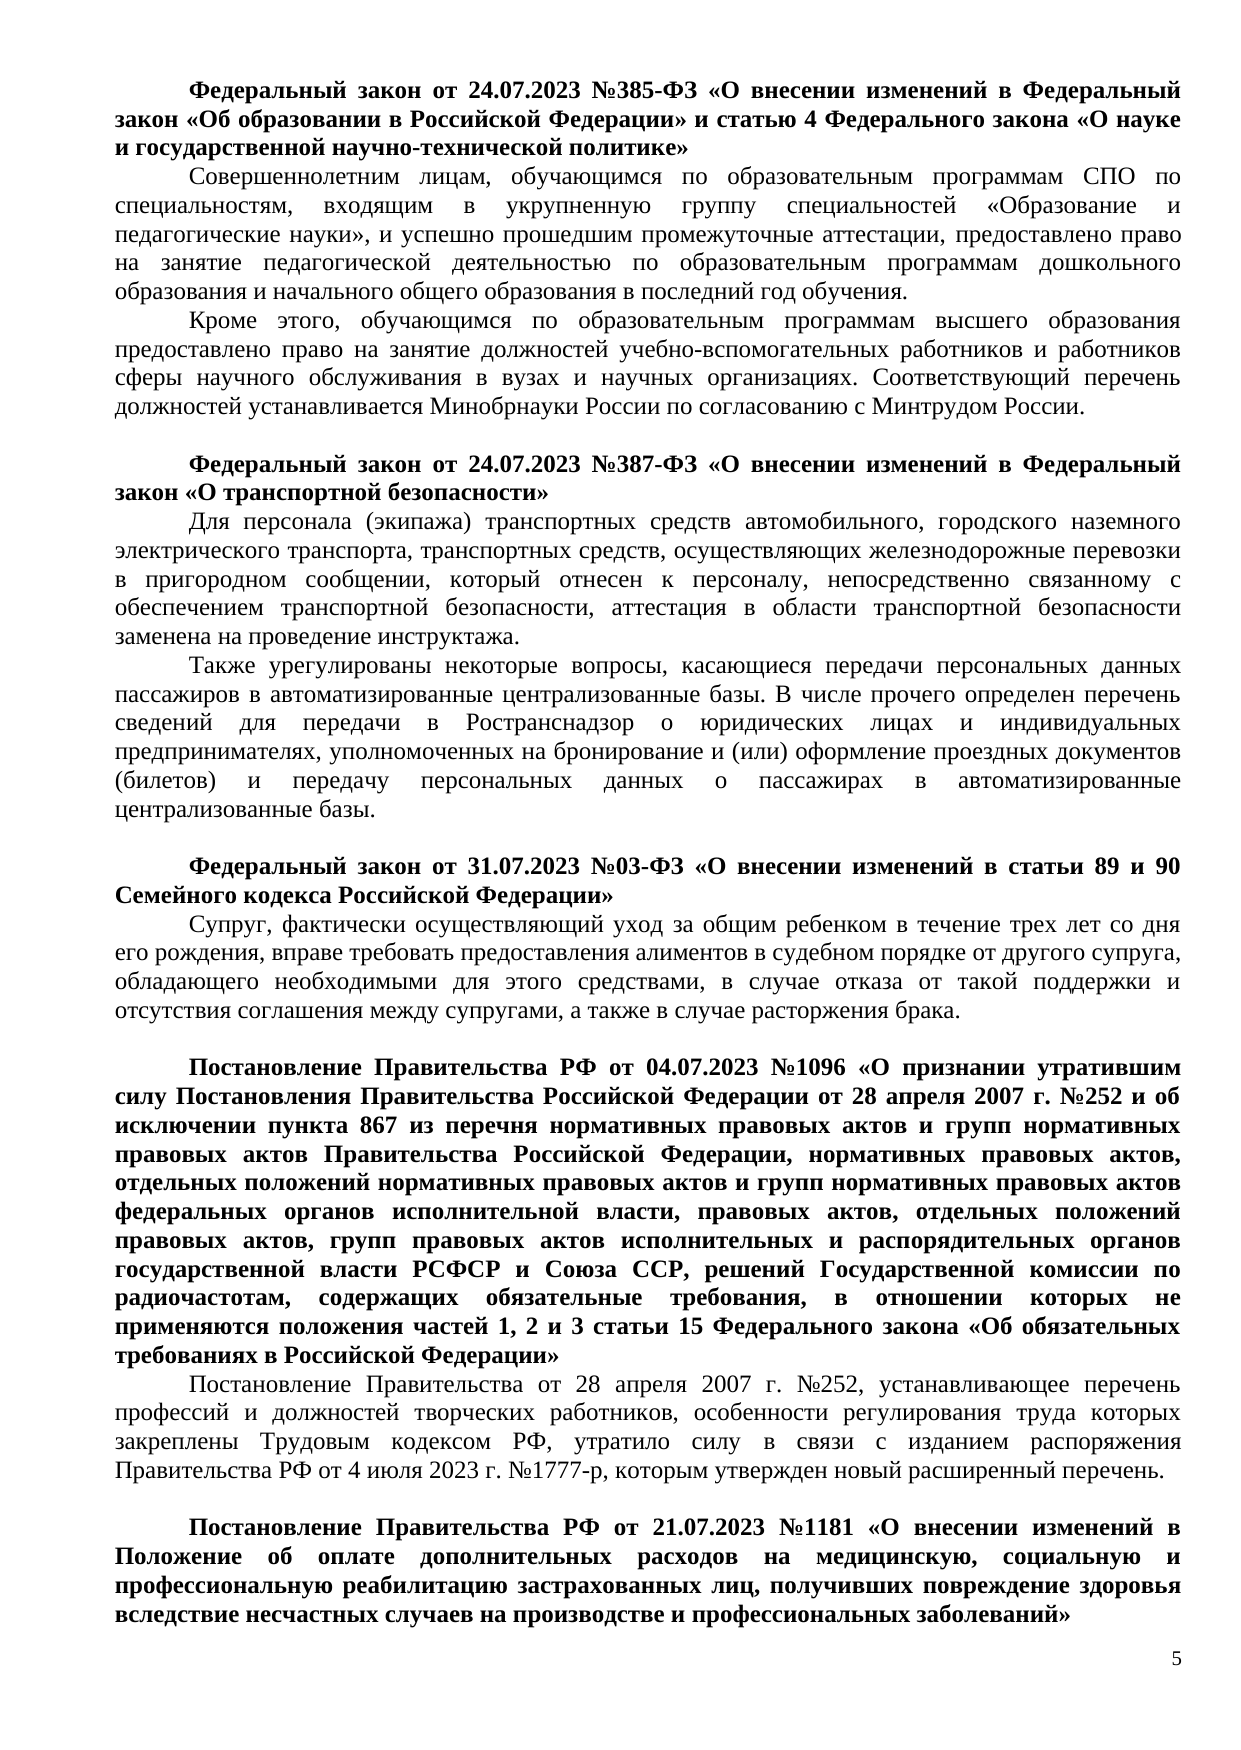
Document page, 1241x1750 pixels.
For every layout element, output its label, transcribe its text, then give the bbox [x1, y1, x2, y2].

text Для персонала (экипажа) транспортных средств автомобильного, городского наземного электрического транспорта, транспортных средств, осуществляющих железнодорожные перевозки в пригородном сообщении, который отнесен к персоналу, непосредственно связанному с обеспечением транспортной безопасности, аттестация в области транспортной безопасности заменена на проведение инструктажа. [114, 506, 1182, 650]
text Федеральный закон от 24.07.2023 №387-ФЗ «О внесении изменений в Федеральный закон «О транспортной безопасности» [114, 449, 1182, 506]
text Также урегулированы некоторые вопросы, касающиеся передачи персональных данных пассажиров в автоматизированные централизованные базы. В числе прочего определен перечень сведений для передачи в Ространснадзор о юридических лицах и индивидуальных предпринимателях, уполномоченных на бронирование и (или) оформление проездных документов (билетов) и передачу персональных данных о пассажирах в автоматизированные централизованные базы. [114, 650, 1182, 822]
text Постановление Правительства РФ от 21.07.2023 №1181 «О внесении изменений в Положение об оплате дополнительных расходов на медицинскую, социальную и профессиональную реабилитацию застрахованных лиц, получивших повреждение здоровья вследствие несчастных случаев на производстве и профессиональных заболеваний» [114, 1512, 1182, 1627]
text Кроме этого, обучающимся по образовательным программам высшего образования предоставлено право на занятие должностей учебно-вспомогательных работников и работников сферы научного обслуживания в вузах и научных организациях. Соответствующий перечень должностей устанавливается Минобрнауки России по согласованию с Минтрудом России. [114, 305, 1182, 420]
text Постановление Правительства РФ от 04.07.2023 №1096 «О признании утратившим силу Постановления Правительства Российской Федерации от 28 апреля 2007 г. №252 и об исключении пункта 867 из перечня нормативных правовых актов и групп нормативных правовых актов Правительства Российской Федерации, нормативных правовых актов, отдельных положений нормативных правовых актов и групп нормативных правовых актов федеральных органов исполнительной власти, правовых актов, отдельных положений правовых актов, групп правовых актов исполнительных и распорядительных органов государственной власти РСФСР и Союза ССР, решений Государственной комиссии по радиочастотам, содержащих обязательные требования, в отношении которых не применяются положения частей 1, 2 и 3 статьи 15 Федерального закона «Об обязательных требованиях в Российской Федерации» [114, 1052, 1182, 1369]
text Супруг, фактически осуществляющий уход за общим ребенком в течение трех лет со дня его рождения, вправе требовать предоставления алиментов в судебном порядке от другого супруга, обладающего необходимыми для этого средствами, в случае отказа от такой поддержки и отсутствия соглашения между супругами, а также в случае расторжения брака. [114, 909, 1182, 1024]
text Федеральный закон от 31.07.2023 №03-ФЗ «О внесении изменений в статьи 89 и 90 Семейного кодекса Российской Федерации» [114, 851, 1182, 909]
text Совершеннолетним лицам, обучающимся по образовательным программам СПО по специальностям, входящим в укрупненную группу специальностей «Образование и педагогические науки», и успешно прошедшим промежуточные аттестации, предоставлено право на занятие педагогической деятельностью по образовательным программам дошкольного образования и начального общего образования в последний год обучения. [114, 161, 1182, 305]
text Федеральный закон от 24.07.2023 №385-ФЗ «О внесении изменений в Федеральный закон «Об образовании в Российской Федерации» и статью 4 Федерального закона «О науке и государственной научно-технической политике» [114, 75, 1182, 161]
text Постановление Правительства от 28 апреля 2007 г. №252, устанавливающее перечень профессий и должностей творческих работников, особенности регулирования труда которых закреплены Трудовым кодексом РФ, утратило силу в связи с изданием распоряжения Правительства РФ от 4 июля 2023 г. №1777-р, которым утвержден новый расширенный перечень. [114, 1369, 1182, 1484]
